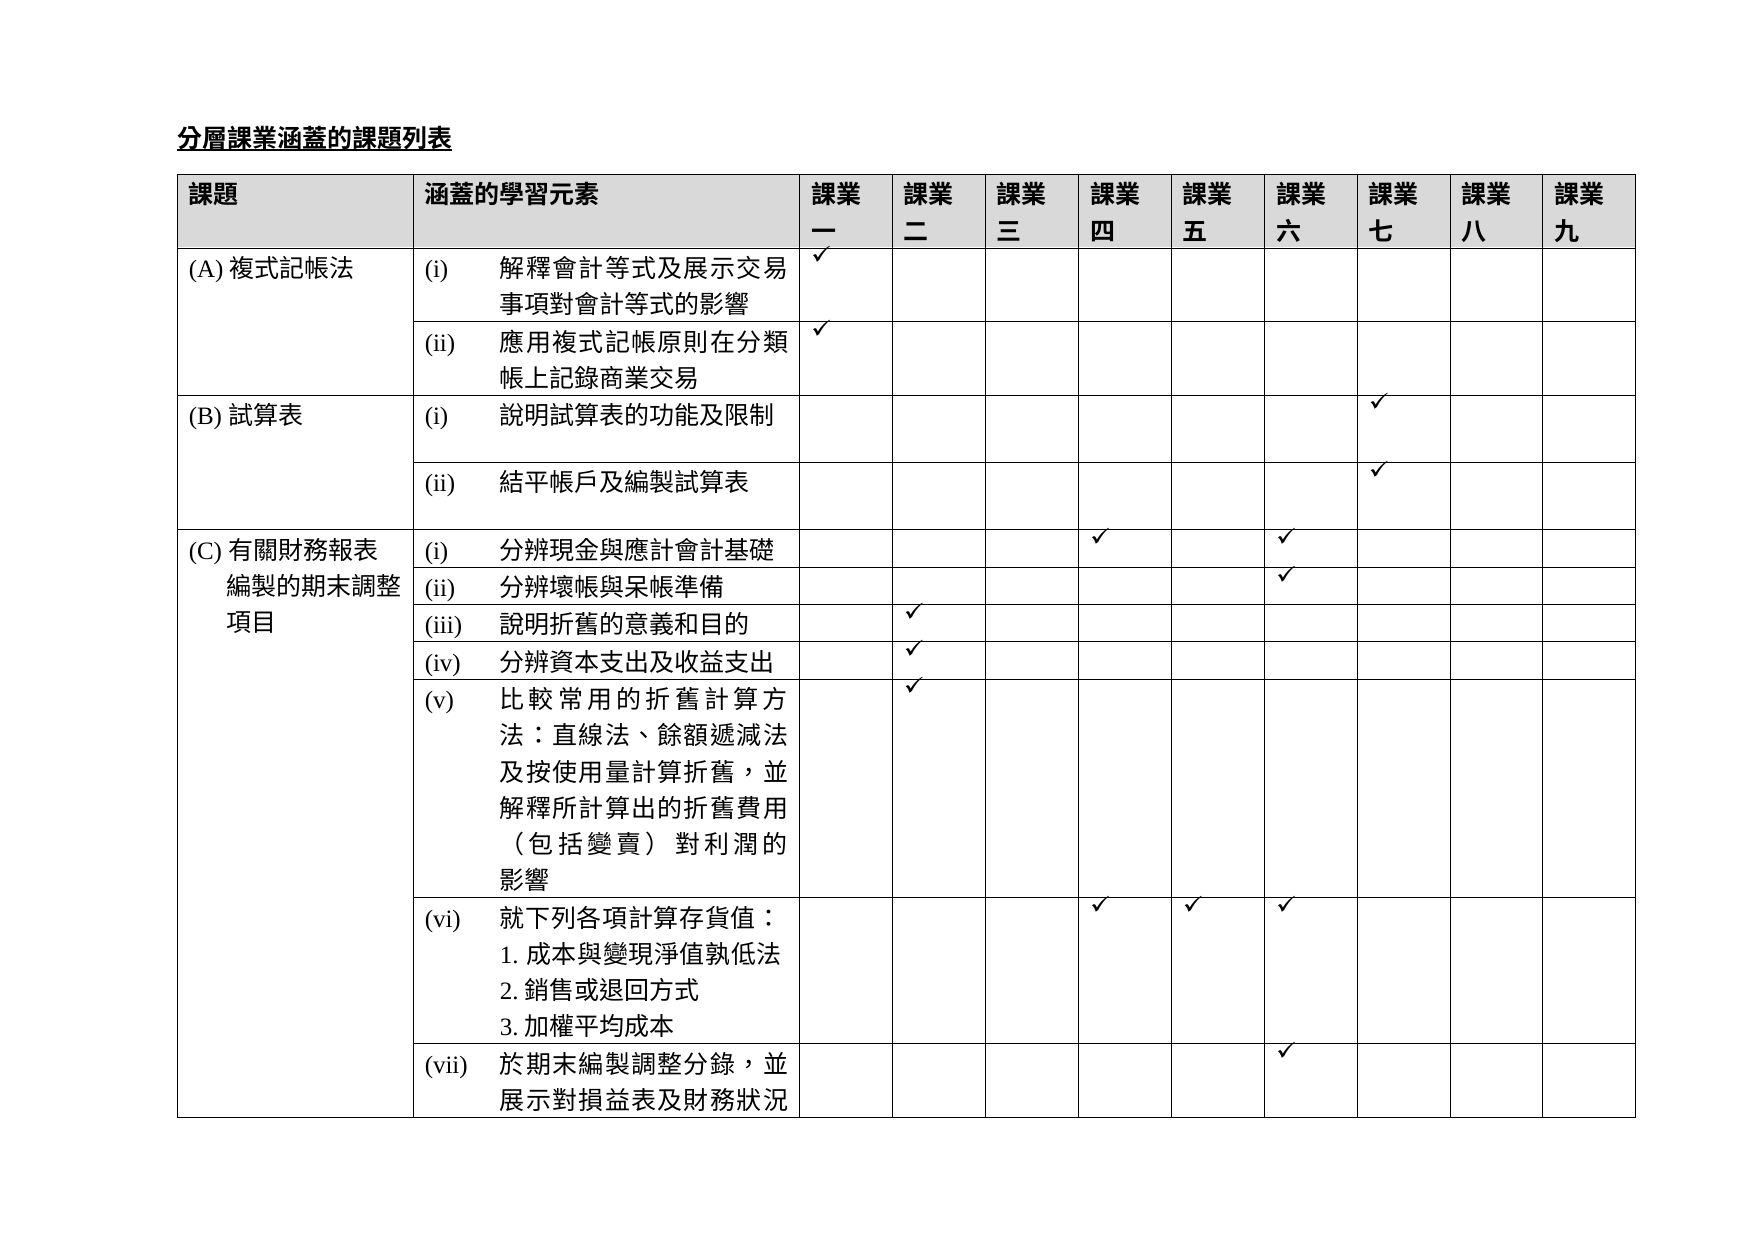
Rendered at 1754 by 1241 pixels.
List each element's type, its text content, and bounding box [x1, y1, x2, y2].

table_cell [1172, 680, 1264, 897]
table_cell (i) 解釋會計等式及展示交易 事項對會計等式的影響 [414, 249, 799, 321]
table_cell [800, 680, 892, 897]
table_cell (iv) 分辨資本支出及收益支出 [414, 642, 799, 678]
table_cell [1079, 568, 1171, 604]
table_cell [1451, 605, 1542, 641]
table_cell (ii) 分辨壞帳與呆帳準備 [414, 568, 799, 604]
table_cell [1265, 642, 1357, 678]
table_cell [1451, 530, 1542, 567]
table_cell [1079, 605, 1171, 641]
table_cell [1265, 568, 1357, 604]
table_cell [1358, 898, 1450, 1043]
table_cell [1543, 898, 1635, 1043]
table_cell [1079, 898, 1171, 1043]
table_cell [1358, 463, 1450, 529]
table_cell [986, 249, 1078, 321]
table_cell [1079, 249, 1171, 321]
table_cell [800, 605, 892, 641]
table_cell [1172, 642, 1264, 678]
table_cell [1265, 322, 1357, 394]
table_cell [800, 642, 892, 678]
table_cell [800, 530, 892, 567]
table_cell [1543, 322, 1635, 394]
table_cell [893, 605, 985, 641]
table_header 涵蓋的學習元素 [414, 175, 799, 247]
table_cell [1543, 249, 1635, 321]
table_header 課業 三 [986, 175, 1078, 247]
table_cell (B) 試算表 [178, 396, 413, 529]
table_cell [1543, 530, 1635, 567]
table_cell [1451, 568, 1542, 604]
table_cell [1172, 1044, 1264, 1117]
table_cell [1543, 642, 1635, 678]
table_cell [1079, 396, 1171, 462]
table_cell [1451, 396, 1542, 462]
table_cell [1358, 605, 1450, 641]
table_cell [986, 680, 1078, 897]
table_cell (vi) 就下列各項計算存貨值： 1. 成本與變現淨值孰低法 2. 銷售或退回方式 3. 加權平均成本 [414, 898, 799, 1043]
table_cell [1358, 530, 1450, 567]
table_cell [1079, 680, 1171, 897]
text 分層課業涵蓋的課題列表 [177, 118, 1636, 154]
table_cell [986, 530, 1078, 567]
table_cell [1543, 605, 1635, 641]
table_cell [1265, 605, 1357, 641]
table_cell [1451, 322, 1542, 394]
table_cell [1451, 463, 1542, 529]
table_header 課題 [178, 175, 413, 247]
table_header 課業二 [893, 175, 985, 247]
table_cell [1079, 1044, 1171, 1117]
table_cell [1358, 568, 1450, 604]
table_cell [1079, 322, 1171, 394]
table_cell [893, 322, 985, 394]
table_cell [1451, 249, 1542, 321]
table_cell [1265, 1044, 1357, 1117]
table_cell [1543, 396, 1635, 462]
table_cell [1451, 642, 1542, 678]
table_cell [1358, 249, 1450, 321]
table_cell (i) 說明試算表的功能及限制 [414, 396, 799, 462]
table_header 課業一 [800, 175, 892, 247]
table_cell [986, 1044, 1078, 1117]
table_header 課業六 [1265, 175, 1357, 247]
table_cell [1265, 898, 1357, 1043]
table_cell (i) 分辨現金與應計會計基礎 [414, 530, 799, 567]
table_cell [986, 642, 1078, 678]
table_cell [1172, 605, 1264, 641]
table_cell [1079, 642, 1171, 678]
table_cell (iii) 說明折舊的意義和目的 [414, 605, 799, 641]
table_cell [1079, 463, 1171, 529]
table_cell [800, 568, 892, 604]
table_cell [1358, 642, 1450, 678]
table_cell [986, 898, 1078, 1043]
table_cell [893, 463, 985, 529]
table_cell [893, 249, 985, 321]
table_header 課業八 [1451, 175, 1542, 247]
table_cell [800, 322, 892, 394]
table_cell [1451, 898, 1542, 1043]
table_cell [1079, 530, 1171, 567]
table_cell [800, 898, 892, 1043]
table_cell [1358, 1044, 1450, 1117]
table_cell [1265, 530, 1357, 567]
table_header 課業四 [1079, 175, 1171, 247]
table_cell [986, 463, 1078, 529]
table_cell [800, 396, 892, 462]
table_cell (A) 複式記帳法 [178, 249, 413, 394]
table_cell [1358, 680, 1450, 897]
table_cell [800, 1044, 892, 1117]
table_cell [893, 568, 985, 604]
table_cell [1543, 680, 1635, 897]
table_header 課業七 [1358, 175, 1450, 247]
table_cell [1265, 463, 1357, 529]
table_header 課業九 [1543, 175, 1635, 247]
table_cell [893, 642, 985, 678]
table_cell [893, 396, 985, 462]
table_cell [986, 396, 1078, 462]
table_cell [1172, 898, 1264, 1043]
table_cell [800, 249, 892, 321]
table_cell [893, 1044, 985, 1117]
table_cell [986, 605, 1078, 641]
table_cell [1265, 249, 1357, 321]
table_cell [893, 530, 985, 567]
table_cell [1265, 680, 1357, 897]
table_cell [414, 1044, 799, 1117]
table_cell [1451, 1044, 1542, 1117]
table_cell [1172, 322, 1264, 394]
table_cell [893, 680, 985, 897]
table_cell [1543, 463, 1635, 529]
table_cell [1543, 568, 1635, 604]
table_cell (ii) 結平帳戶及編製試算表 [414, 463, 799, 529]
table_cell [1358, 396, 1450, 462]
table_cell [1172, 249, 1264, 321]
table_cell [1265, 396, 1357, 462]
table_cell [1172, 530, 1264, 567]
table_cell (v) 比較常用的折舊計算方 法：直線法、餘額遞減法 及按使用量計算折舊，並 解釋所計算出的折舊費用 （包括變賣）對利潤的 影響 [414, 680, 799, 897]
table_cell [1172, 568, 1264, 604]
table_cell [1172, 463, 1264, 529]
table_cell (ii) 應用複式記帳原則在分類 帳上記錄商業交易 [414, 322, 799, 394]
table_cell [1451, 680, 1542, 897]
table_cell [986, 322, 1078, 394]
table_cell [800, 463, 892, 529]
table_cell (C) 有關財務報表編製的期末調整項目 [178, 530, 413, 1117]
table_header 課業五 [1172, 175, 1264, 247]
table_cell [1543, 1044, 1635, 1117]
table_cell [893, 898, 985, 1043]
table_cell [986, 568, 1078, 604]
table_cell [1172, 396, 1264, 462]
table_cell [1358, 322, 1450, 394]
